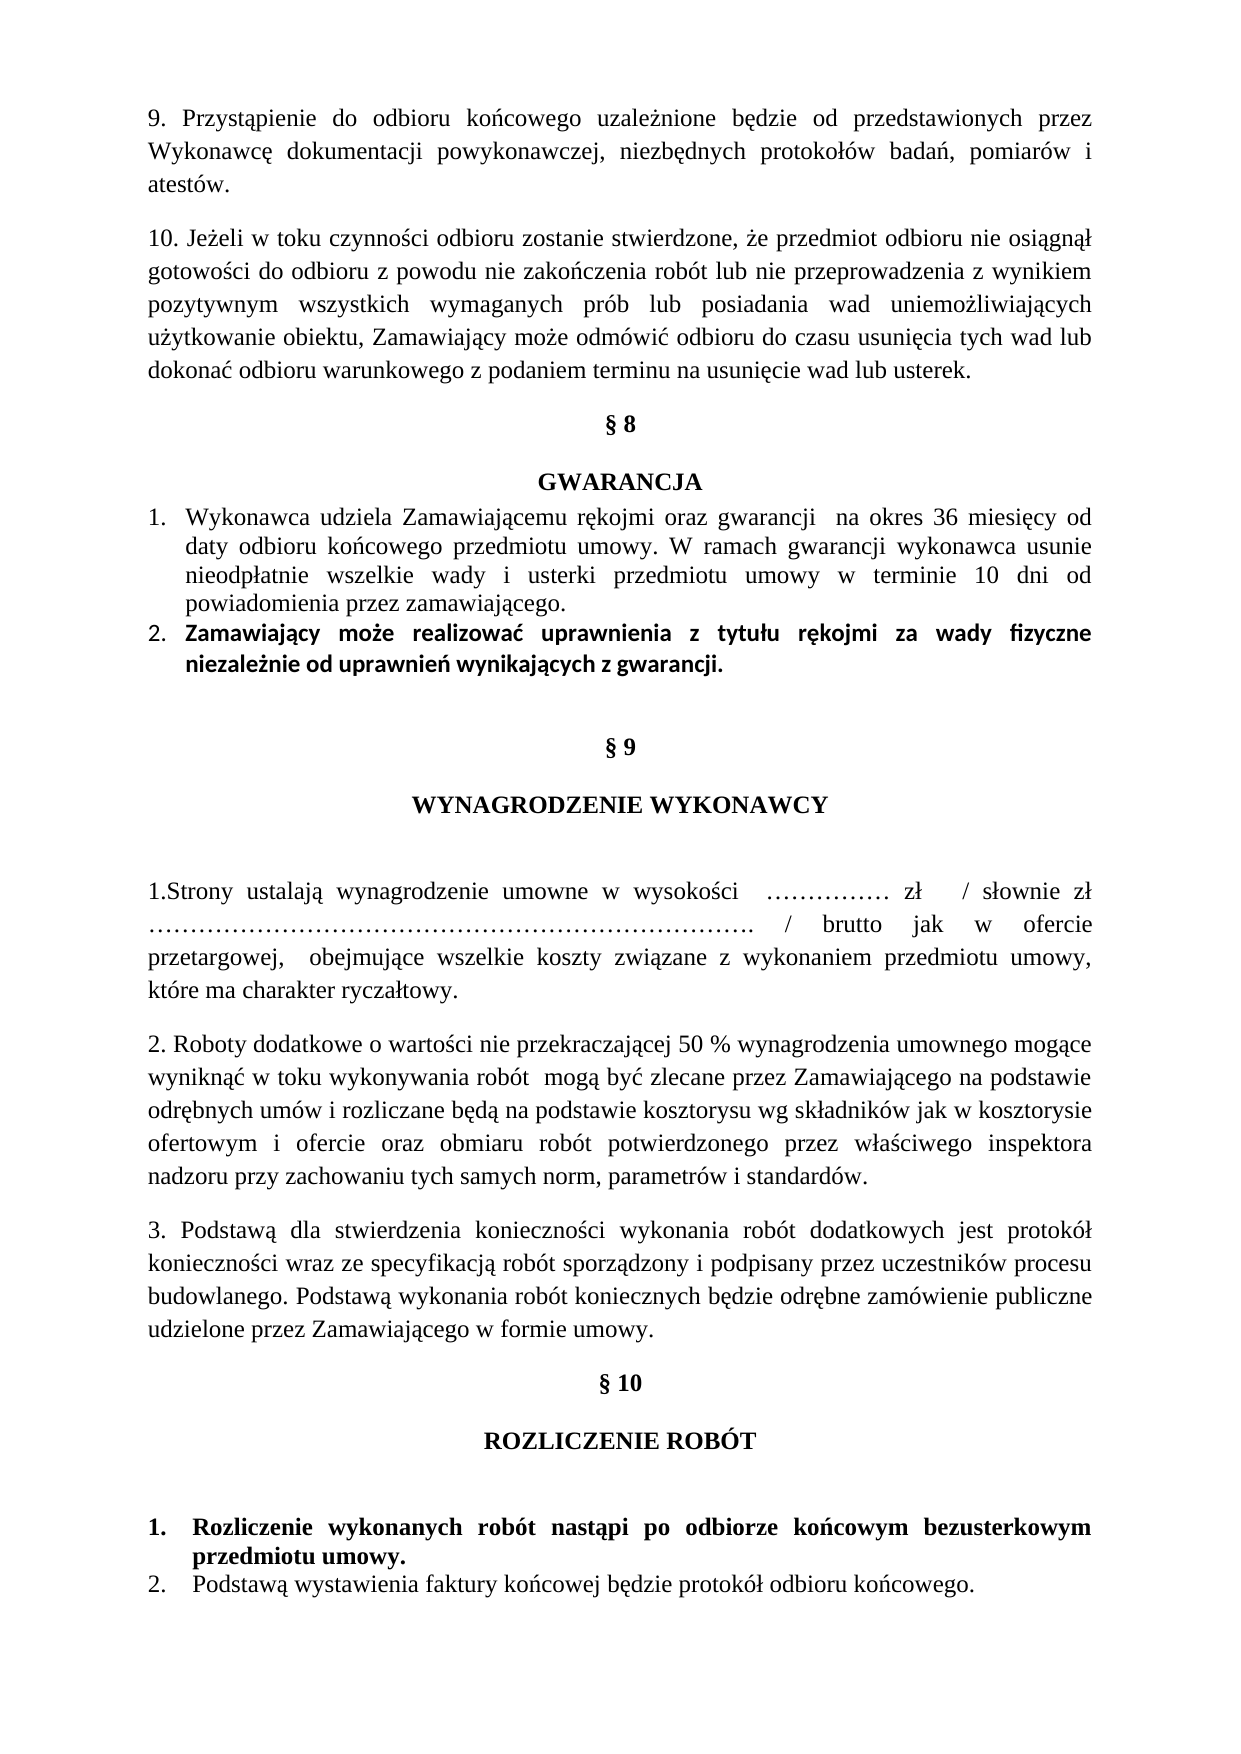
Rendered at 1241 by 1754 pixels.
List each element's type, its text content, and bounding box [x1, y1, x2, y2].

list Podstawą wystawienia faktury końcowej będzie protokół odbioru końcowego. [148, 1569, 1093, 1598]
text 3. Podstawą dla stwierdzenia konieczności wykonania robót dodatkowych jest protokół konieczności wraz ze specyfikacją robót sporządzony i podpisany przez uczestników procesu budowlanego. Podstawą wykonania robót koniecznych będzie odrębne zamówienie publiczne udzielone przez Zamawiającego w formie umowy. [148, 1215, 1093, 1343]
text 2. Roboty dodatkowe o wartości nie przekraczającej 50 % wynagrodzenia umownego mogące wyniknąć w toku wykonywania robót mogą być zlecane przez Zamawiającego na podstawie odrębnych umów i rozliczane będą na podstawie kosztorysu wg składników jak w kosztorysie ofertowym i ofercie oraz obmiaru robót potwierdzonego przez właściwego inspektora nadzoru przy zachowaniu tych samych norm, parametrów i standardów. [148, 1029, 1093, 1190]
list Zamawiający może realizować uprawnienia z tytułu rękojmi za wady fizyczne niezależnie od uprawnień wynikających z gwarancji. [148, 617, 1093, 678]
text § 9 [148, 732, 1093, 761]
text 1.Strony ustalają wynagrodzenie umowne w wysokości …………… zł / słownie zł ………………………………………………………………. / brutto jak w ofercie przetargowej, obejmujące wszelkie koszty związane z wykonaniem przedmiotu umowy, które ma charakter ryczałtowy. [148, 876, 1093, 1004]
subtitle GWARANCJA [148, 467, 1093, 496]
text 9. Przystąpienie do odbioru końcowego uzależnione będzie od przedstawionych przez Wykonawcę dokumentacji powykonawczej, niezbędnych protokołów badań, pomiarów i atestów. [148, 103, 1093, 198]
subtitle ROZLICZENIE ROBÓT [148, 1426, 1093, 1455]
subtitle WYNAGRODZENIE WYKONAWCY [148, 790, 1093, 819]
text § 8 [148, 409, 1093, 438]
list Wykonawca udziela Zamawiającemu rękojmi oraz gwarancji na okres 36 miesięcy od daty odbioru końcowego przedmiotu umowy. W ramach gwarancji wykonawca usunie nieodpłatnie wszelkie wady i usterki przedmiotu umowy w terminie 10 dni od powiadomienia przez zamawiającego. [148, 502, 1093, 617]
text 10. Jeżeli w toku czynności odbioru zostanie stwierdzone, że przedmiot odbioru nie osiągnął gotowości do odbioru z powodu nie zakończenia robót lub nie przeprowadzenia z wynikiem pozytywnym wszystkich wymaganych prób lub posiadania wad uniemożliwiających użytkowanie obiektu, Zamawiający może odmówić odbioru do czasu usunięcia tych wad lub dokonać odbioru warunkowego z podaniem terminu na usunięcie wad lub usterek. [148, 223, 1093, 384]
list Rozliczenie wykonanych robót nastąpi po odbiorze końcowym bezusterkowym przedmiotu umowy. [148, 1512, 1093, 1569]
text § 10 [148, 1368, 1093, 1397]
